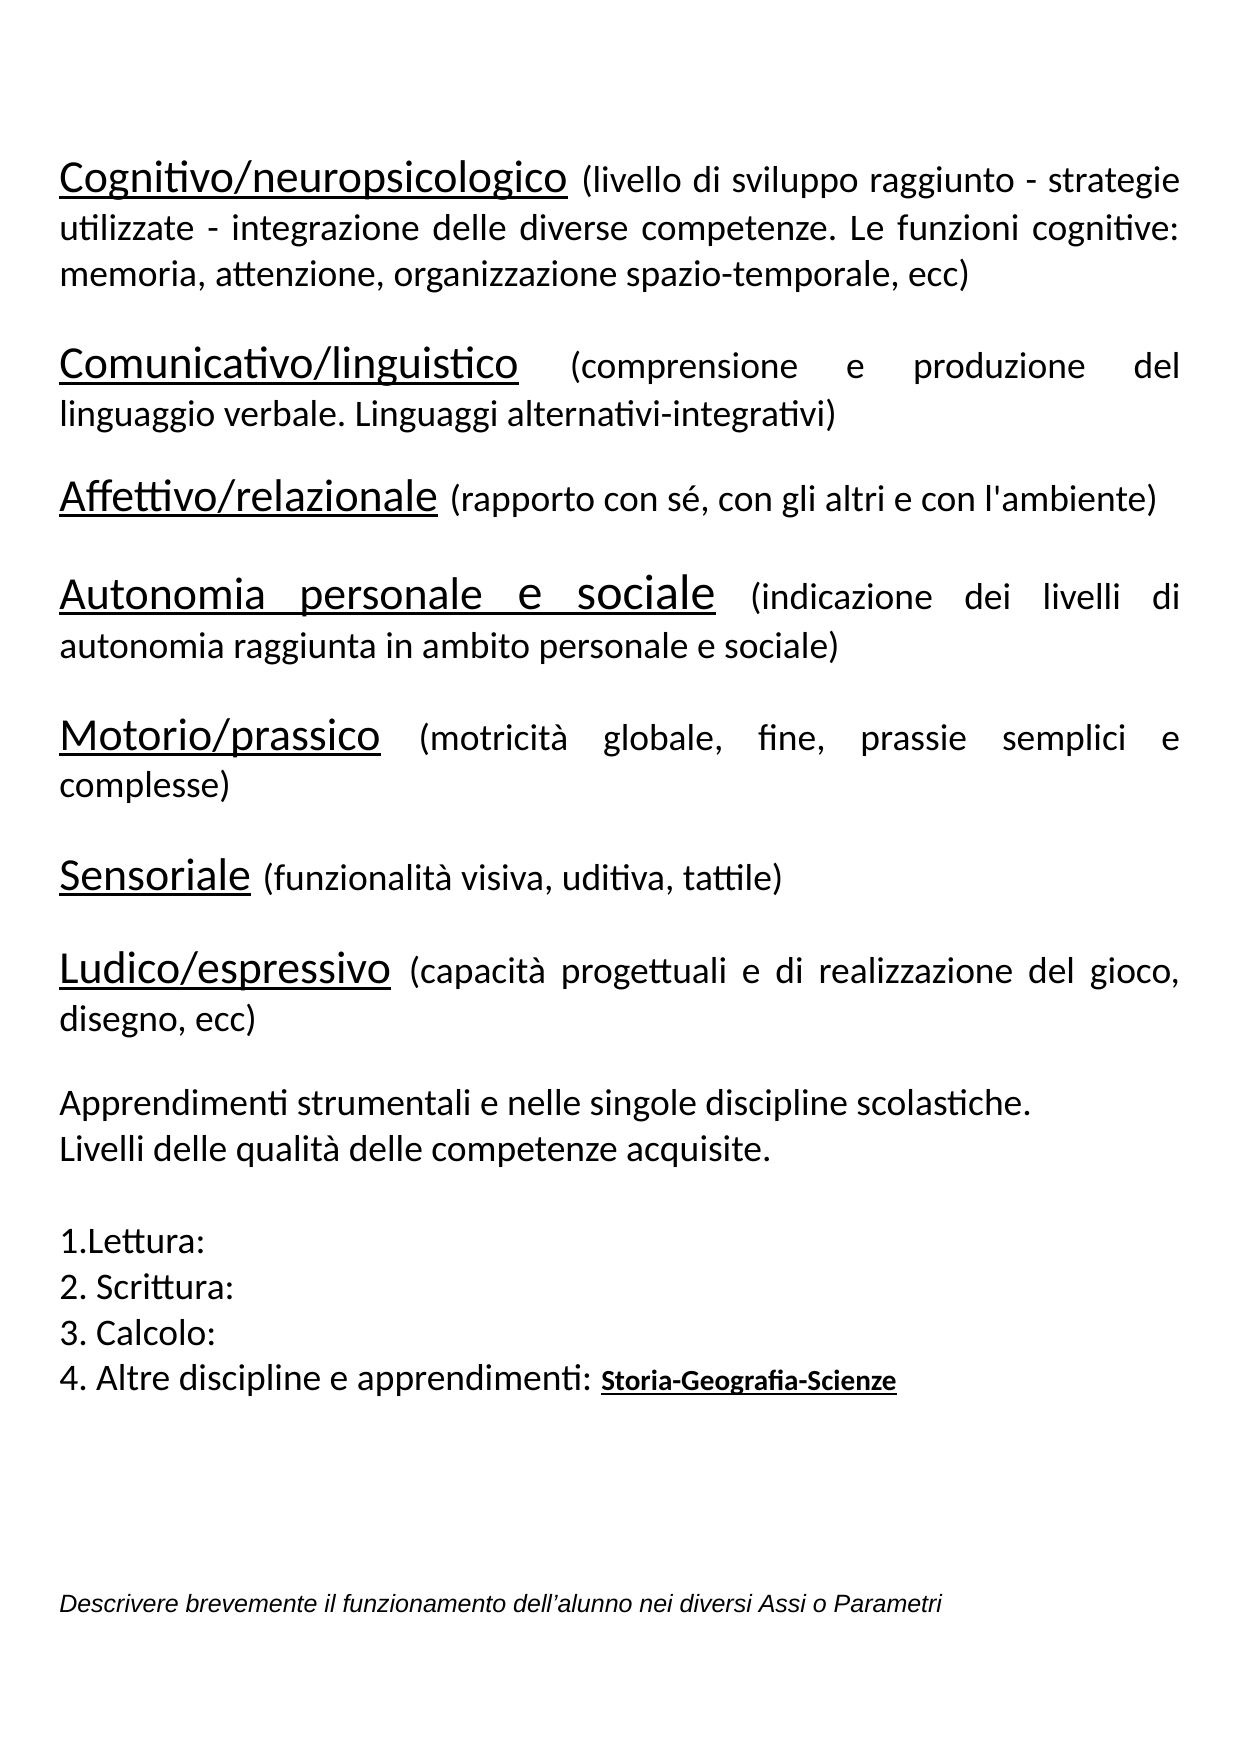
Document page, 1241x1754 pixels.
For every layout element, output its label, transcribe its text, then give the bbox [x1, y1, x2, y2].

text Livelli delle qualità delle competenze acquisite. [59, 1125, 1181, 1171]
list Lettura: [59, 1217, 1181, 1263]
text Sensoriale (funzionalità visiva, uditiva, tattile) [59, 845, 1181, 901]
text 2. Scrittura: [59, 1263, 1181, 1308]
text 4. Altre discipline e apprendimenti: Storia-Geografia-Scienze [59, 1354, 1181, 1400]
text Ludico/espressivo (capacità progettuali e di realizzazione del gioco, disegno, ecc) [59, 939, 1181, 1041]
text Affettivo/relazionale (rapporto con sé, con gli altri e con l'ambiente) [59, 466, 1181, 522]
text 3. Calcolo: [59, 1308, 1181, 1354]
text Motorio/prassico (motricità globale, fine, prassie semplici e complesse) [59, 706, 1181, 807]
text Comunicativo/linguistico (comprensione e produzione del linguaggio verbale. Linguaggi alternativi-integrativi) [59, 334, 1181, 436]
text Cognitivo/neuropsicologico (livello di sviluppo raggiunto - strategie utilizzate - integrazione delle diverse competenze. Le funzioni cognitive: memoria, attenzione, organizzazione spazio-temporale, ecc) [59, 148, 1181, 296]
text Apprendimenti strumentali e nelle singole discipline scolastiche. [59, 1079, 1181, 1125]
text Autonomia personale e sociale (indicazione dei livelli di autonomia raggiunta in ambito personale e sociale) [59, 561, 1181, 667]
